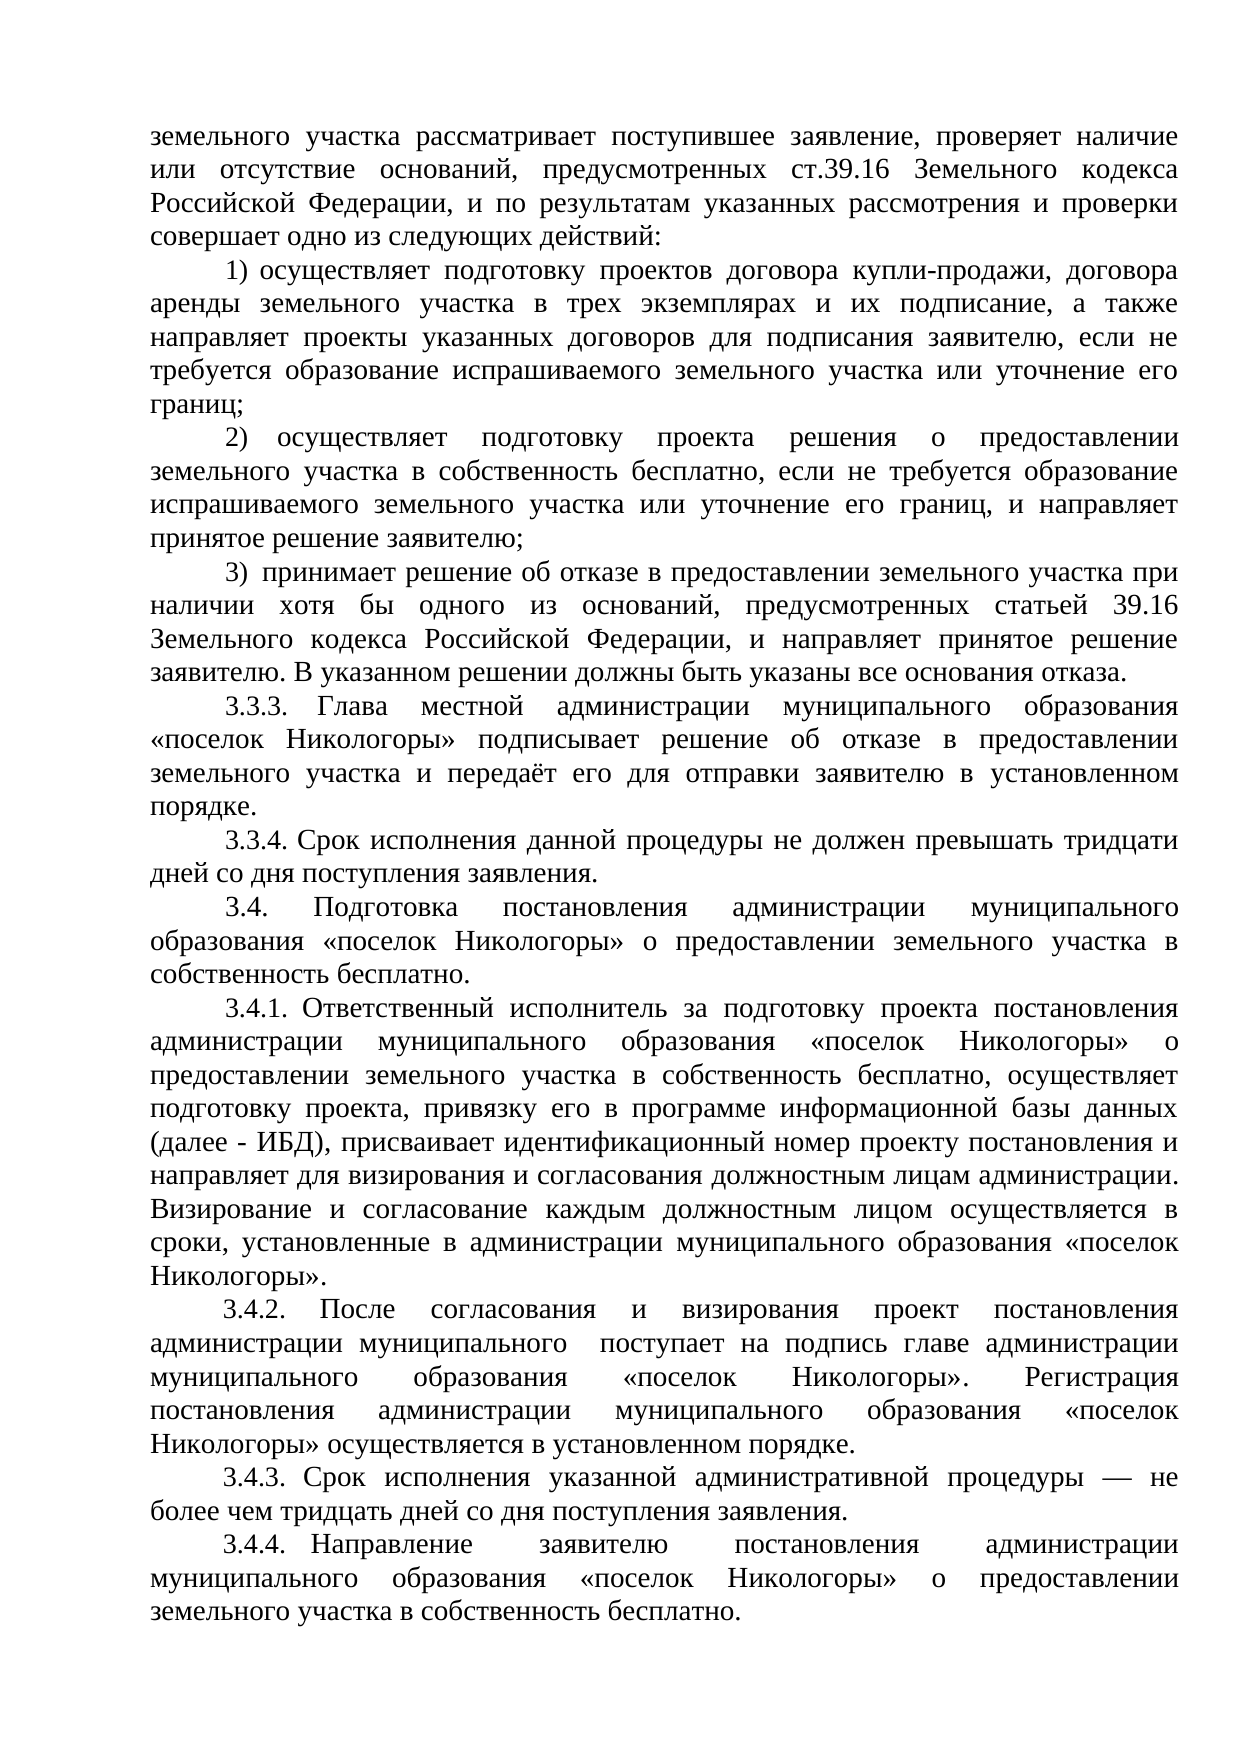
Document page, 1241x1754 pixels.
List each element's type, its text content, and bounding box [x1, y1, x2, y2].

list осуществляет подготовку проекта решения о предоставлении земельного участка в собственность бесплатно, если не требуется образование испрашиваемого земельного участка или уточнение его границ, и направляет принятое решение заявителю; [150, 420, 1179, 554]
text 3.4. Подготовка постановления администрации муниципального образования «поселок Никологоры» о предоставлении земельного участка в собственность бесплатно. [150, 889, 1179, 990]
list После согласования и визирования проект постановления администрации муниципального поступает на подпись главе администрации муниципального образования «поселок Никологоры». Регистрация постановления администрации муниципального образования «поселок Никологоры» осуществляется в установленном порядке. [150, 1292, 1179, 1460]
list Глава местной администрации муниципального образования «поселок Никологоры» подписывает решение об отказе в предоставлении земельного участка и передаёт его для отправки заявителю в установленном порядке. [150, 688, 1179, 822]
list Срок исполнения данной процедуры не должен превышать тридцати дней со дня поступления заявления. [150, 822, 1179, 889]
list Срок исполнения указанной административной процедуры — не более чем тридцать дней со дня поступления заявления. [150, 1460, 1179, 1527]
list принимает решение об отказе в предоставлении земельного участка при наличии хотя бы одного из оснований, предусмотренных статьей 39.16 Земельного кодекса Российской Федерации, и направляет принятое решение заявителю. В указанном решении должны быть указаны все основания отказа. [150, 554, 1179, 688]
list осуществляет подготовку проектов договора купли-продажи, договора аренды земельного участка в трех экземплярах и их подписание, а также направляет проекты указанных договоров для подписания заявителю, если не требуется образование испрашиваемого земельного участка или уточнение его границ; [150, 252, 1179, 420]
list Направление заявителю постановления администрации муниципального образования «поселок Никологоры» о предоставлении земельного участка в собственность бесплатно. [150, 1527, 1179, 1627]
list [150, 118, 1179, 252]
list Ответственный исполнитель за подготовку проекта постановления администрации муниципального образования «поселок Никологоры» о предоставлении земельного участка в собственность бесплатно, осуществляет подготовку проекта, привязку его в программе информационной базы данных (далее - ИБД), присваивает идентификационный номер проекту постановления и направляет для визирования и согласования должностным лицам администрации. Визирование и согласование каждым должностным лицом осуществляется в сроки, установленные в администрации муниципального образования «поселок Никологоры». [150, 990, 1179, 1292]
